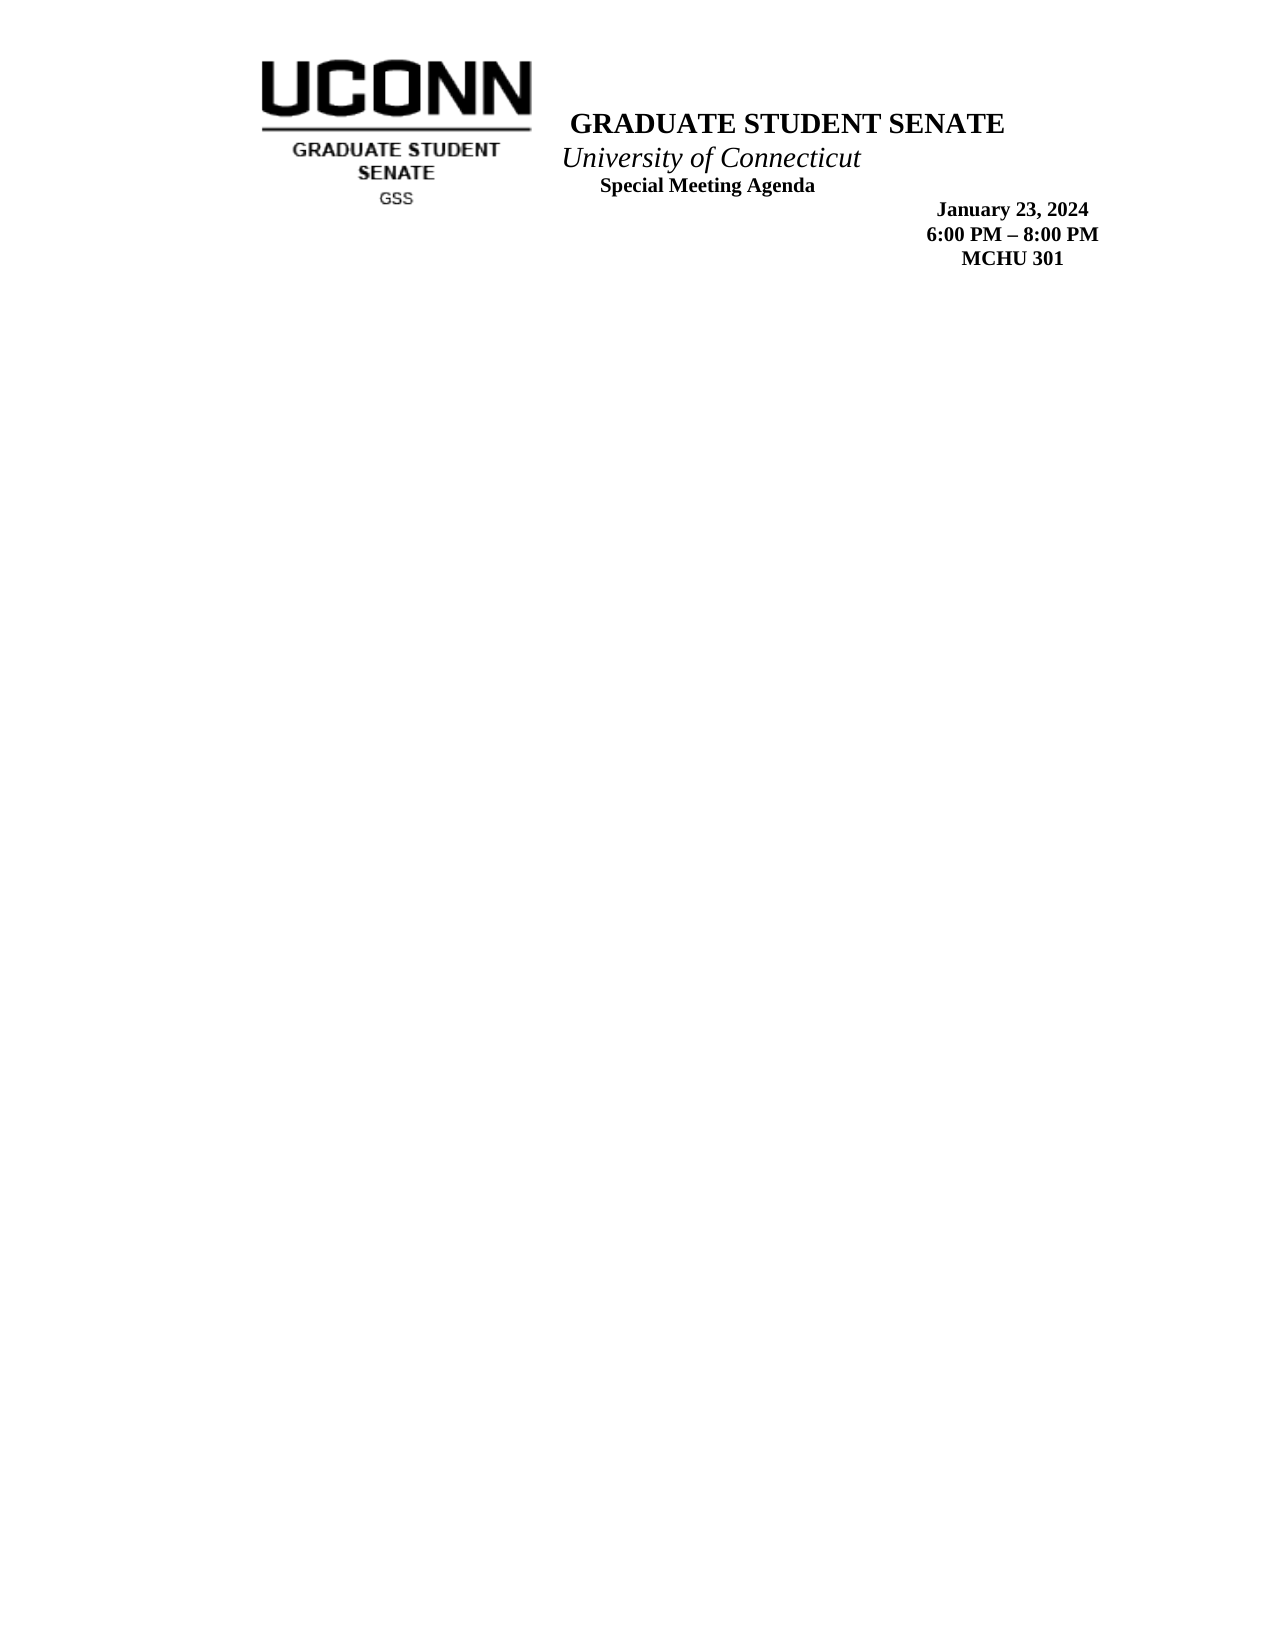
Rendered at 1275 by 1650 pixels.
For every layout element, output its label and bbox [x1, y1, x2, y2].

picture [261, 50, 532, 212]
